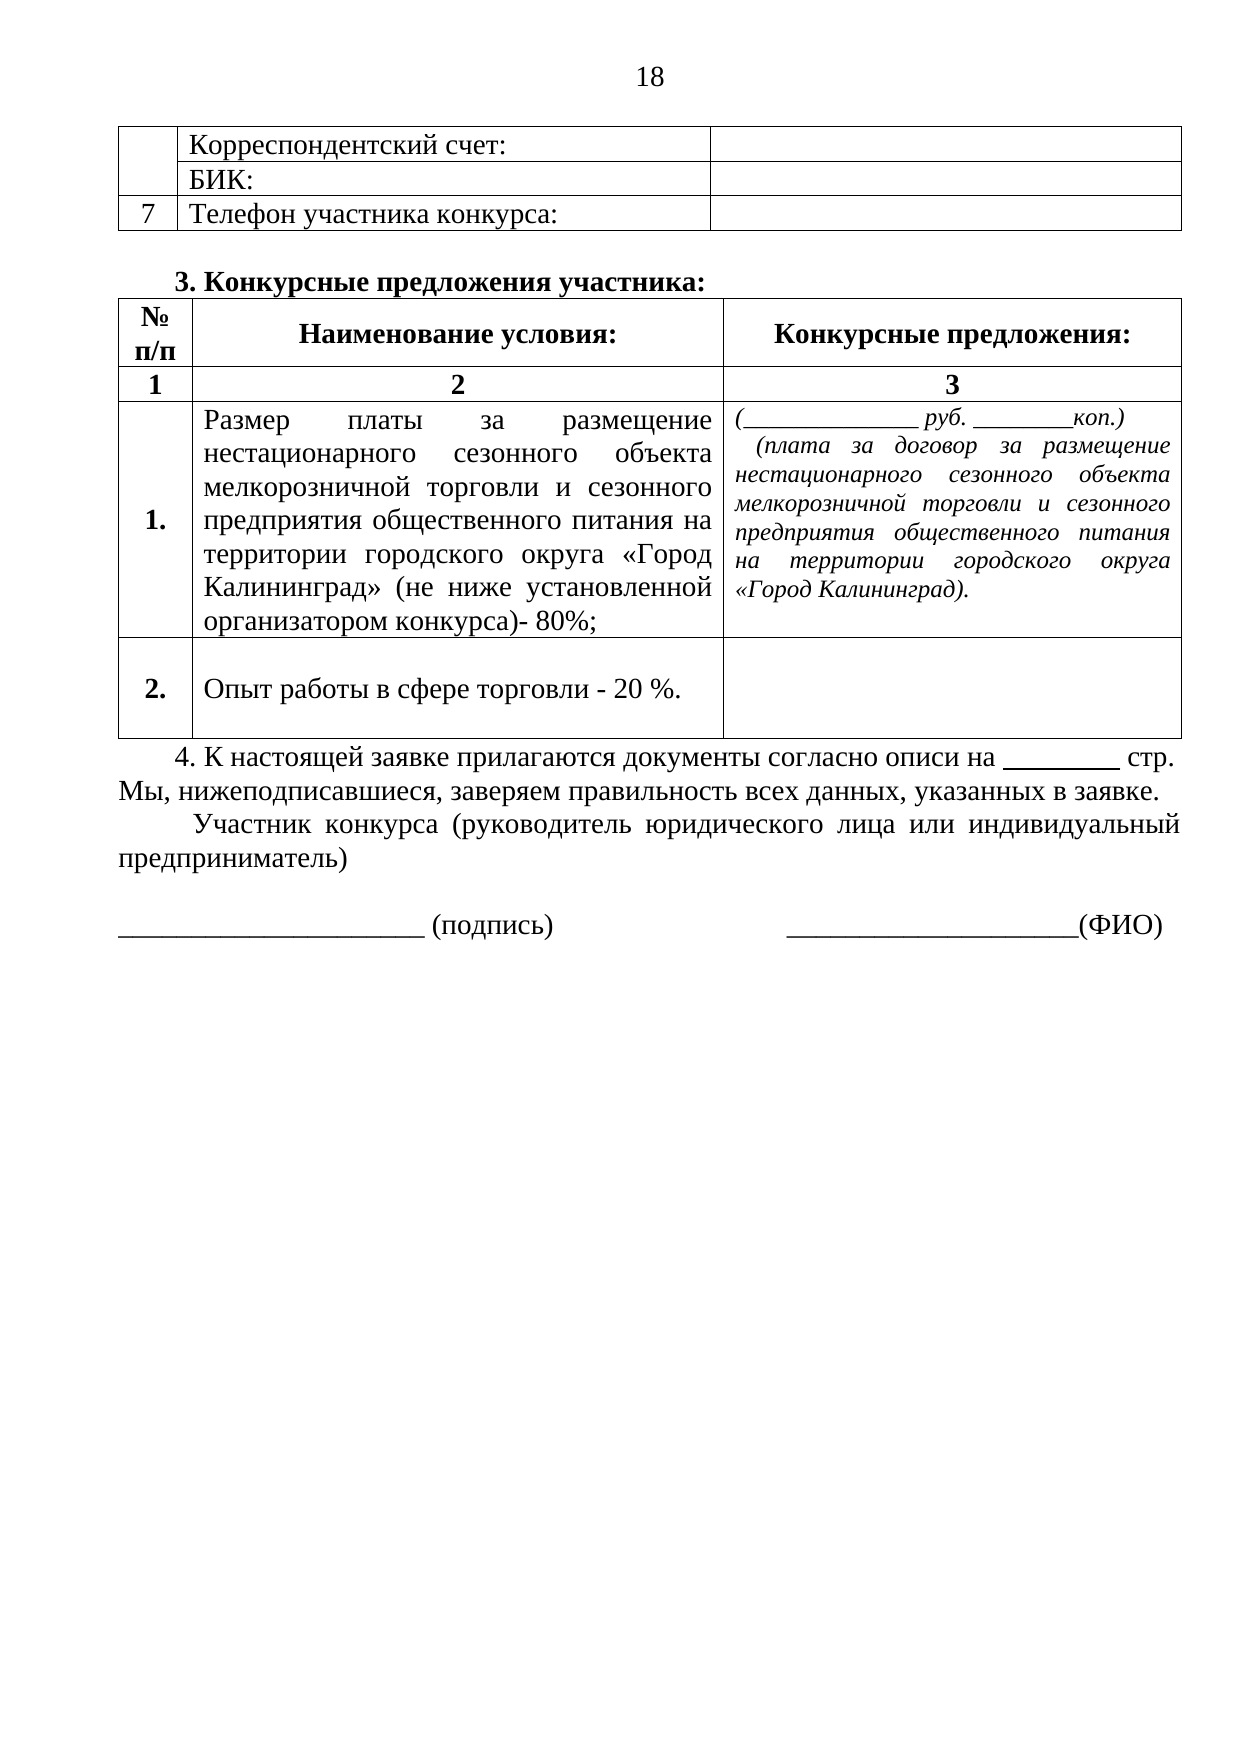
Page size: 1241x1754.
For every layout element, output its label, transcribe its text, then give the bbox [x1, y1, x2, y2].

table_cell [711, 162, 1181, 195]
table_cell Корреспондентский счет: [178, 127, 710, 161]
table_cell Размер платы за размещение нестационарного сезонного объекта мелкорозничной торговли и сезонного предприятия общественного питания на территории городского округа «Город Калининград» (не ниже установленной организатором конкурса)- 80%; [193, 402, 723, 637]
table_header Наименование условия: [193, 299, 723, 366]
table_cell 3 [724, 367, 1181, 401]
table_cell (______________ руб. ________коп.) (плата за договор за размещение нестационарного сезонного объекта мелкорозничной торговли и сезонного предприятия общественного питания на территории городского округа «Город Калининград). [724, 402, 1181, 637]
text Мы, нижеподписавшиеся, заверяем правильность всех данных, указанных в заявке. [118, 773, 1181, 806]
table_cell [711, 196, 1181, 230]
table_cell Опыт работы в сфере торговли - 20 %. [193, 638, 723, 738]
table_cell 7 [119, 196, 177, 230]
text 3. Конкурсные предложения участника: [118, 264, 1181, 298]
table_cell 2. [119, 638, 192, 738]
table_header Конкурсные предложения: [724, 299, 1181, 366]
table_cell [711, 127, 1181, 161]
table_cell БИК: [178, 162, 710, 195]
table_cell 1 [119, 367, 192, 401]
table_cell Телефон участника конкурса: [178, 196, 710, 230]
table_cell [724, 638, 1181, 738]
table_header № п/п [119, 299, 192, 366]
text 4. К настоящей заявке прилагаются документы согласно описи на ________ стр. [118, 739, 1181, 773]
table_cell 2 [193, 367, 723, 401]
text _____________________ (подпись) ____________________(ФИО) [118, 907, 1181, 941]
text Участник конкурса (руководитель юридического лица или индивидуальный предприниматель) [118, 806, 1181, 873]
table_cell 1. [119, 402, 192, 637]
